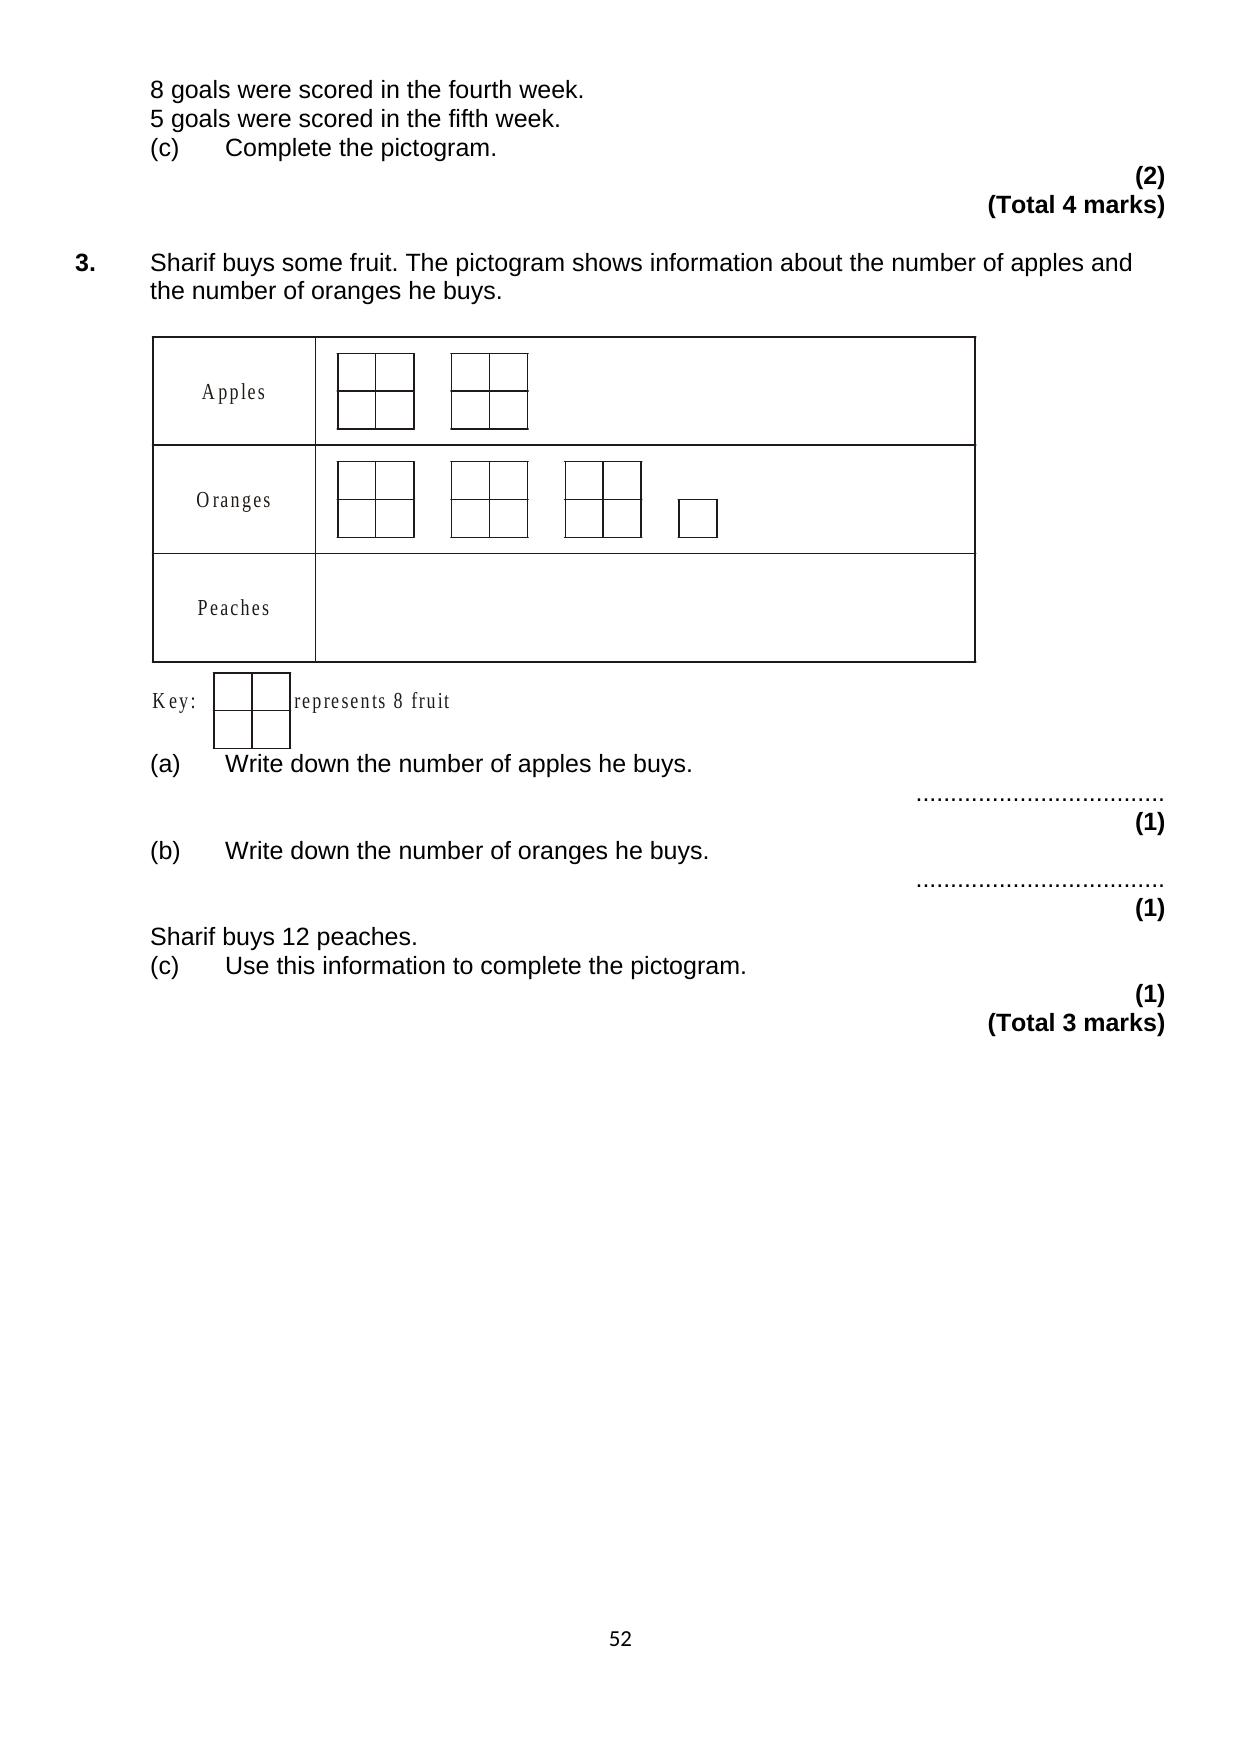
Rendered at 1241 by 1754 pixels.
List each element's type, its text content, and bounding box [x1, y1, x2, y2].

text (a) Write down the number of apples he buys. [75, 749, 1165, 778]
text (c) Use this information to complete the pictogram. [75, 951, 1165, 979]
text Sharif buys 12 peaches. [75, 922, 1165, 951]
text (Total 4 marks) [75, 190, 1165, 219]
text (c) Complete the pictogram. [75, 132, 1165, 161]
text (1) [75, 979, 1165, 1008]
text (b) Write down the number of oranges he buys. [75, 836, 1165, 864]
text (1) [75, 893, 1165, 922]
text 8 goals were scored in the fourth week. 5 goals were scored in the fifth week. [150, 75, 1165, 132]
text .................................... [75, 778, 1165, 807]
text 3. Sharif buys some fruit. The pictogram shows information about the number of apples and the number of oranges he buys. [75, 247, 1165, 305]
text (2) [75, 161, 1165, 190]
text .................................... [75, 864, 1165, 893]
text (Total 3 marks) [75, 1008, 1165, 1037]
text (1) [75, 807, 1165, 836]
